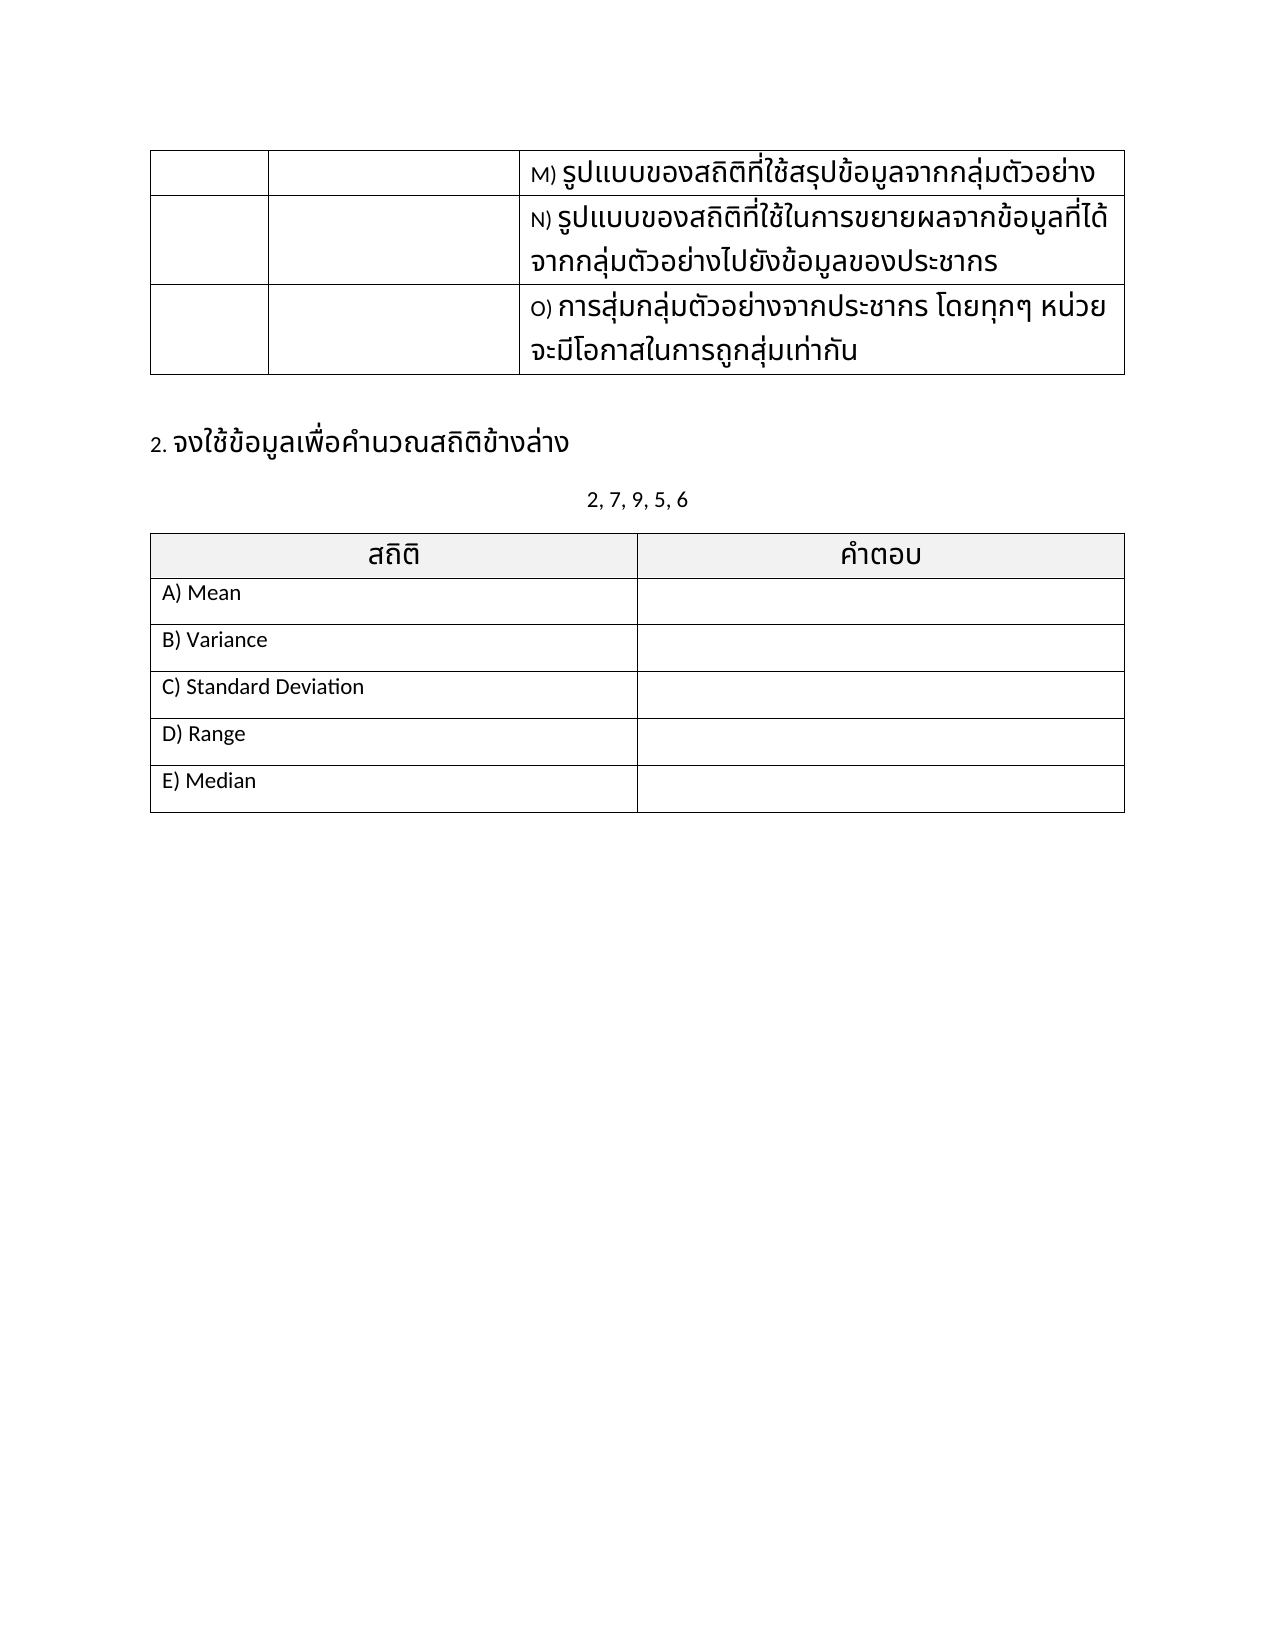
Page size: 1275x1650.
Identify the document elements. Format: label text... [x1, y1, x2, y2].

table_cell [638, 672, 1124, 718]
table_cell N) รูปแบบของสถิติที่ใช้ในการขยายผลจากข้อมูลที่ได้จากกลุ่มตัวอย่างไปยังข้อมูลของประชากร [520, 196, 1124, 284]
table_header สถิติ [151, 534, 637, 577]
table_cell D) Range [151, 719, 637, 765]
table_cell [638, 719, 1124, 765]
table_cell A) Mean [151, 579, 637, 624]
table_cell [151, 151, 268, 195]
table_header คำตอบ [638, 534, 1124, 577]
table_cell E) Median [151, 766, 637, 812]
table_cell [151, 196, 268, 284]
table_cell [269, 285, 519, 373]
table_cell B) Variance [151, 625, 637, 671]
table_cell C) Standard Deviation [151, 672, 637, 718]
table_cell O) การสุ่มกลุ่มตัวอย่างจากประชากร โดยทุกๆ หน่วยจะมีโอกาสในการถูกสุ่มเท่ากัน [520, 285, 1124, 373]
table_cell M) รูปแบบของสถิติที่ใช้สรุปข้อมูลจากกลุ่มตัวอย่าง [520, 151, 1124, 195]
table_cell [269, 151, 519, 195]
table_cell [269, 196, 519, 284]
text 2. จงใช้ข้อมูลเพื่อคำนวณสถิติข้างล่าง [150, 421, 1125, 465]
table_cell [638, 766, 1124, 812]
table_cell [638, 625, 1124, 671]
table_cell [638, 579, 1124, 624]
text 2, 7, 9, 5, 6 [150, 486, 1125, 513]
table_cell [151, 285, 268, 373]
